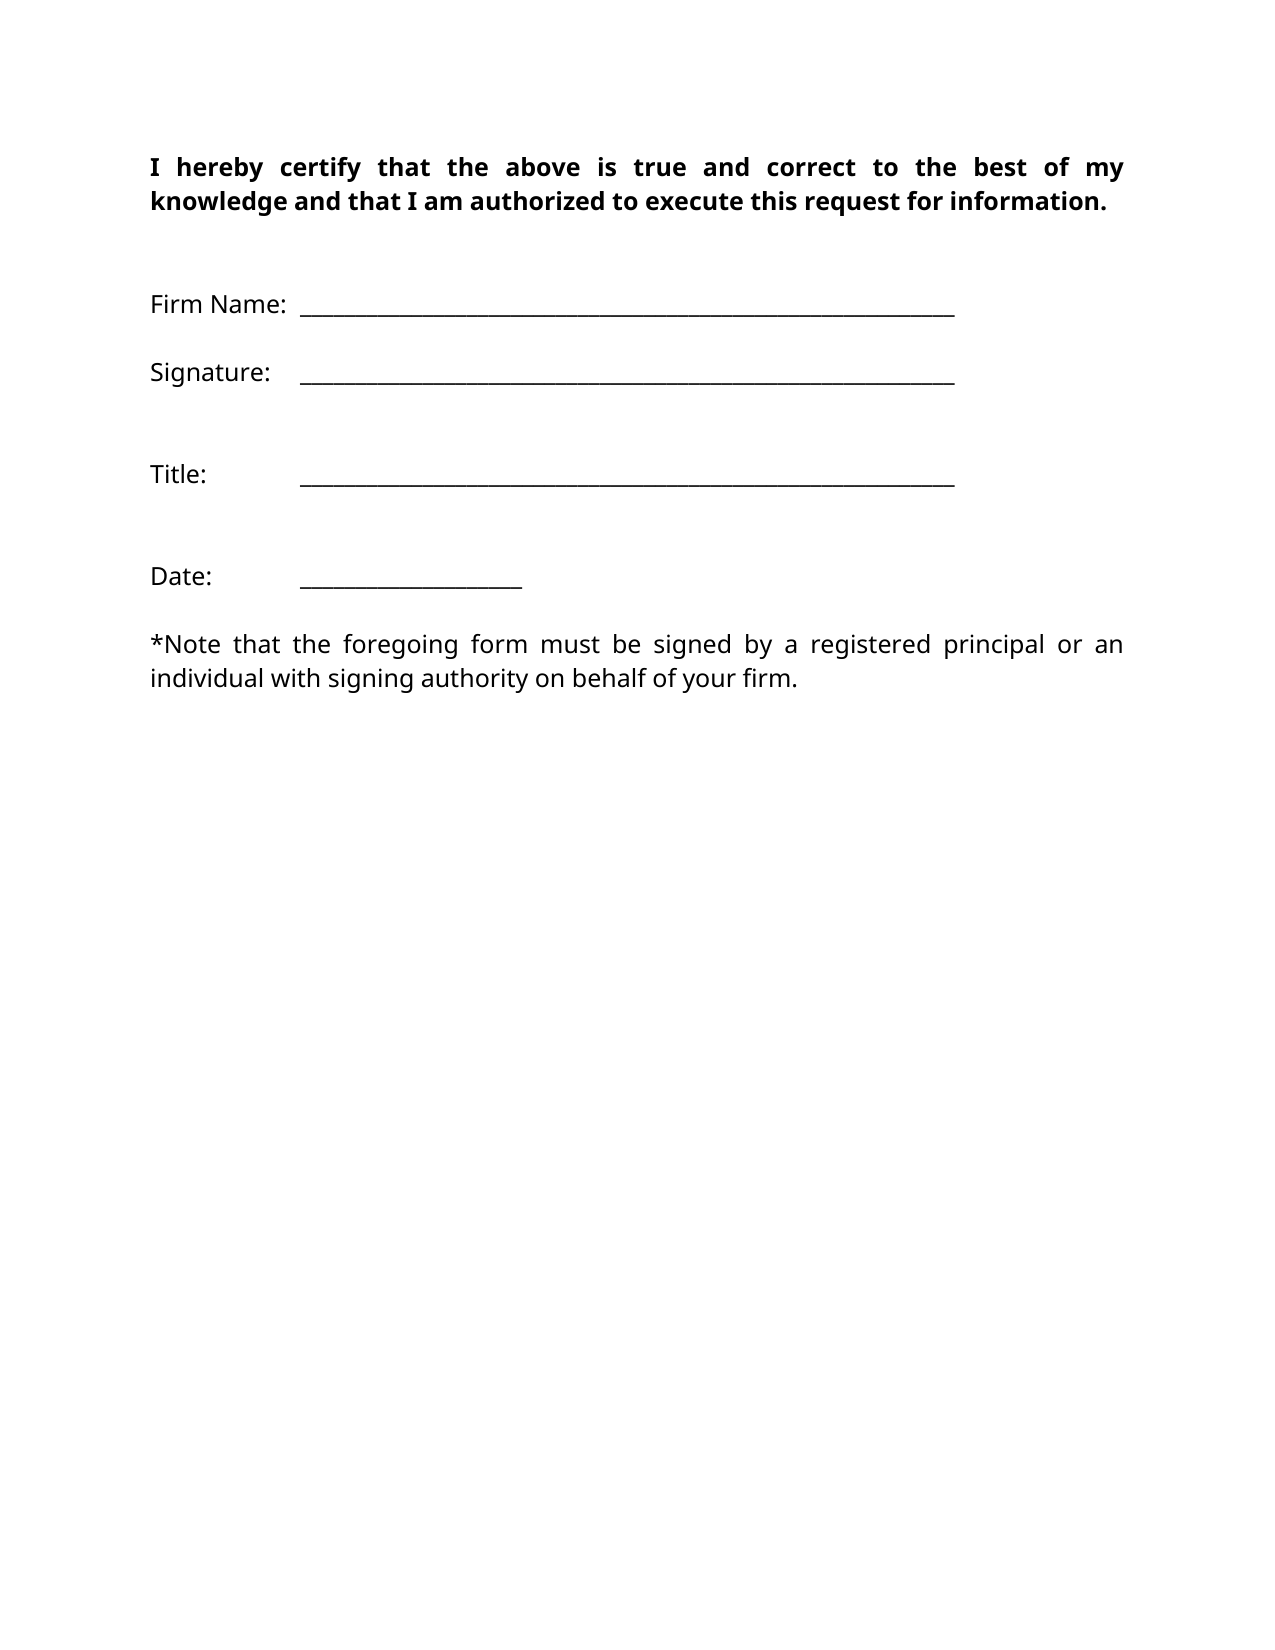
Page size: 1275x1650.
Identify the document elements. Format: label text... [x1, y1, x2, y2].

text Title: ___________________________________________________________ [150, 457, 1125, 491]
text Date: ____________________ [150, 559, 1125, 593]
text *Note that the foregoing form must be signed by a registered principal or an individual with signing authority on behalf of your firm. [150, 627, 1125, 695]
text Signature: ___________________________________________________________ [150, 354, 1125, 388]
text I hereby certify that the above is true and correct to the best of my knowledge and that I am authorized to execute this request for information. [150, 150, 1125, 218]
text Firm Name: ___________________________________________________________ [150, 286, 1125, 320]
